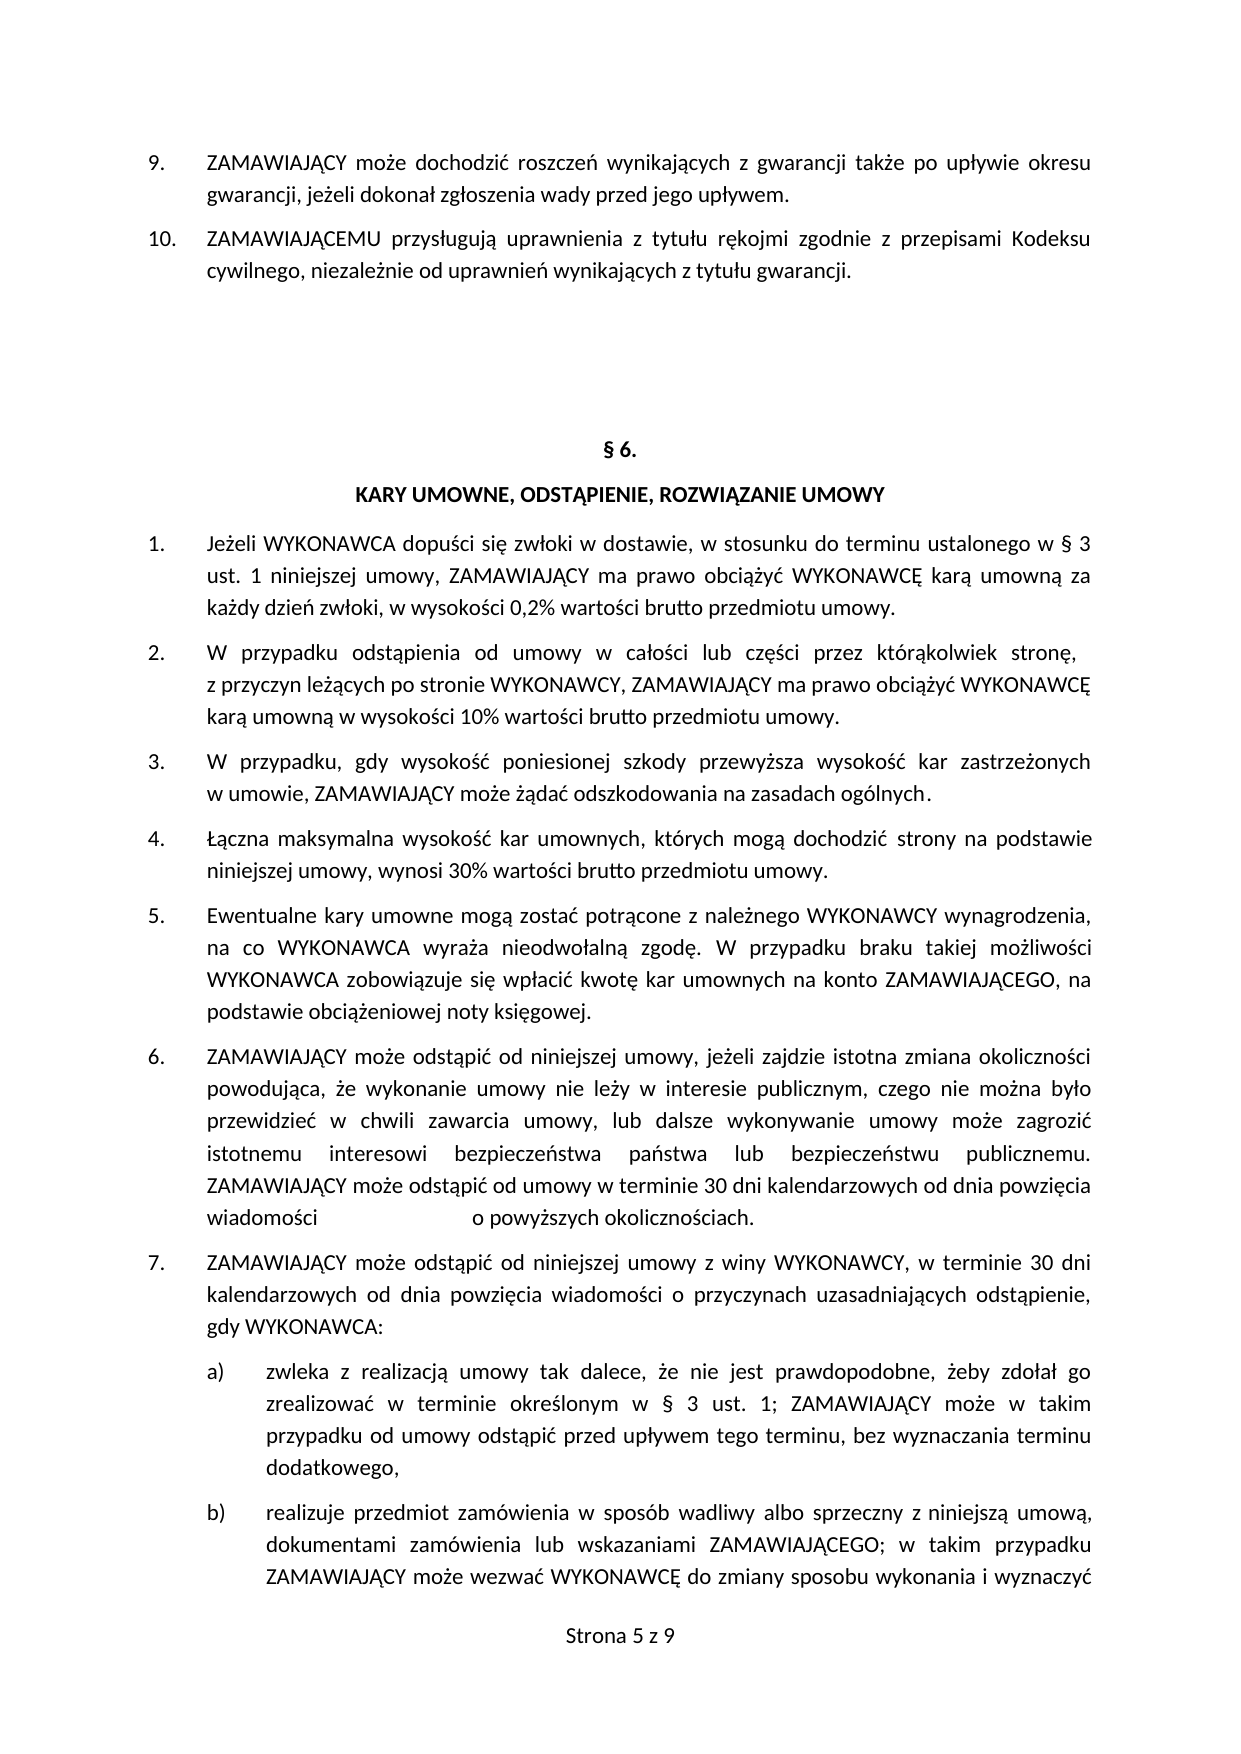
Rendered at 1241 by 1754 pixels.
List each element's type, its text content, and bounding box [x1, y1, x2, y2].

list ZAMAWIAJĄCY może odstąpić od niniejszej umowy, jeżeli zajdzie istotna zmiana okoliczności powodująca, że wykonanie umowy nie leży w interesie publicznym, czego nie można było przewidzieć w chwili zawarcia umowy, lub dalsze wykonywanie umowy może zagrozić istotnemu interesowi bezpieczeństwa państwa lub bezpieczeństwu publicznemu. ZAMAWIAJĄCY może odstąpić od umowy w terminie 30 dni kalendarzowych od dnia powzięcia wiadomości o powyższych okolicznościach. [148, 1042, 1093, 1231]
list W przypadku, gdy wysokość poniesionej szkody przewyższa wysokość kar zastrzeżonych w umowie, ZAMAWIAJĄCY może żądać odszkodowania na zasadach ogólnych. [148, 747, 1093, 807]
list ZAMAWIAJĄCEMU przysługują uprawnienia z tytułu rękojmi zgodnie z przepisami Kodeksu cywilnego, niezależnie od uprawnień wynikających z tytułu gwarancji. [148, 224, 1093, 285]
text § 6. [148, 435, 1093, 463]
list ZAMAWIAJĄCY może dochodzić roszczeń wynikających z gwarancji także po upływie okresu gwarancji, jeżeli dokonał zgłoszenia wady przed jego upływem. [148, 148, 1093, 208]
list Ewentualne kary umowne mogą zostać potrącone z należnego WYKONAWCY wynagrodzenia, na co WYKONAWCA wyraża nieodwołalną zgodę. W przypadku braku takiej możliwości WYKONAWCA zobowiązuje się wpłacić kwotę kar umownych na konto ZAMAWIAJĄCEGO, na podstawie obciążeniowej noty księgowej. [148, 901, 1093, 1025]
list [207, 1498, 1093, 1590]
list ZAMAWIAJĄCY może odstąpić od niniejszej umowy z winy WYKONAWCY, w terminie 30 dni kalendarzowych od dnia powzięcia wiadomości o przyczynach uzasadniających odstąpienie, gdy WYKONAWCA: [148, 1248, 1093, 1340]
list zwleka z realizacją umowy tak dalece, że nie jest prawdopodobne, żeby zdołał go zrealizować w terminie określonym w § 3 ust. 1; ZAMAWIAJĄCY może w takim przypadku od umowy odstąpić przed upływem tego terminu, bez wyznaczania terminu dodatkowego, [207, 1357, 1093, 1481]
list Łączna maksymalna wysokość kar umownych, których mogą dochodzić strony na podstawie niniejszej umowy, wynosi 30% wartości brutto przedmiotu umowy. [148, 824, 1093, 884]
list W przypadku odstąpienia od umowy w całości lub części przez którąkolwiek stronę, z przyczyn leżących po stronie WYKONAWCY, ZAMAWIAJĄCY ma prawo obciążyć WYKONAWCĘ karą umowną w wysokości 10% wartości brutto przedmiotu umowy. [148, 638, 1093, 730]
text KARY UMOWNE, ODSTĄPIENIE, ROZWIĄZANIE UMOWY [148, 480, 1093, 508]
list Jeżeli WYKONAWCA dopuści się zwłoki w dostawie, w stosunku do terminu ustalonego w § 3 ust. 1 niniejszej umowy, ZAMAWIAJĄCY ma prawo obciążyć WYKONAWCĘ karą umowną za każdy dzień zwłoki, w wysokości 0,2% wartości brutto przedmiotu umowy. [148, 529, 1093, 621]
